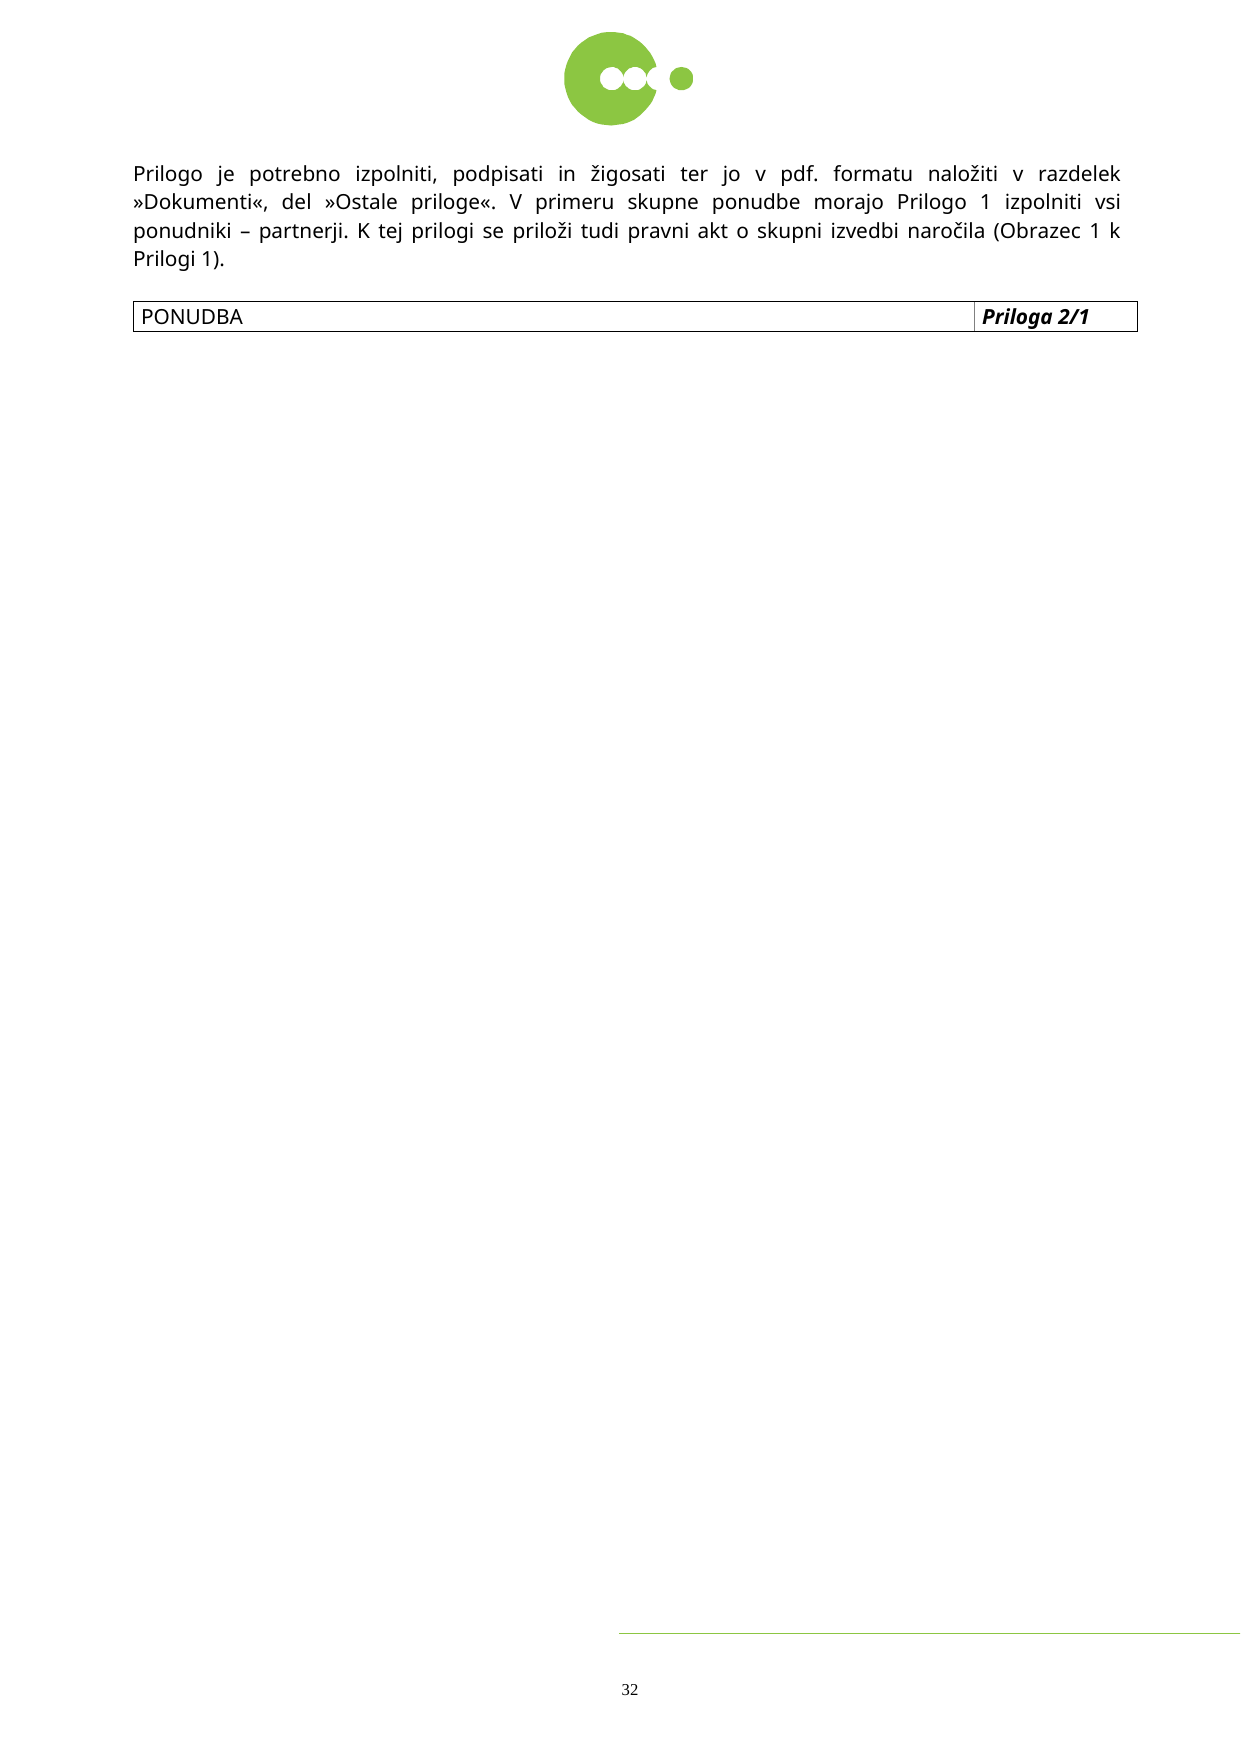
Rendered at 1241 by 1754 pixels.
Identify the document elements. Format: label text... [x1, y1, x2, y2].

table_header Priloga 2/1 [975, 302, 1137, 331]
text Prilogo je potrebno izpolniti, podpisati in žigosati ter jo v pdf. formatu naložiti v razdelek »Dokumenti«, del »Ostale priloge«. V primeru skupne ponudbe morajo Prilogo 1 izpolniti vsi ponudniki – partnerji. K tej prilogi se priloži tudi pravni akt o skupni izvedbi naročila (Obrazec 1 k Prilogi 1). [133, 159, 1122, 273]
table_header PONUDBA [134, 302, 974, 331]
